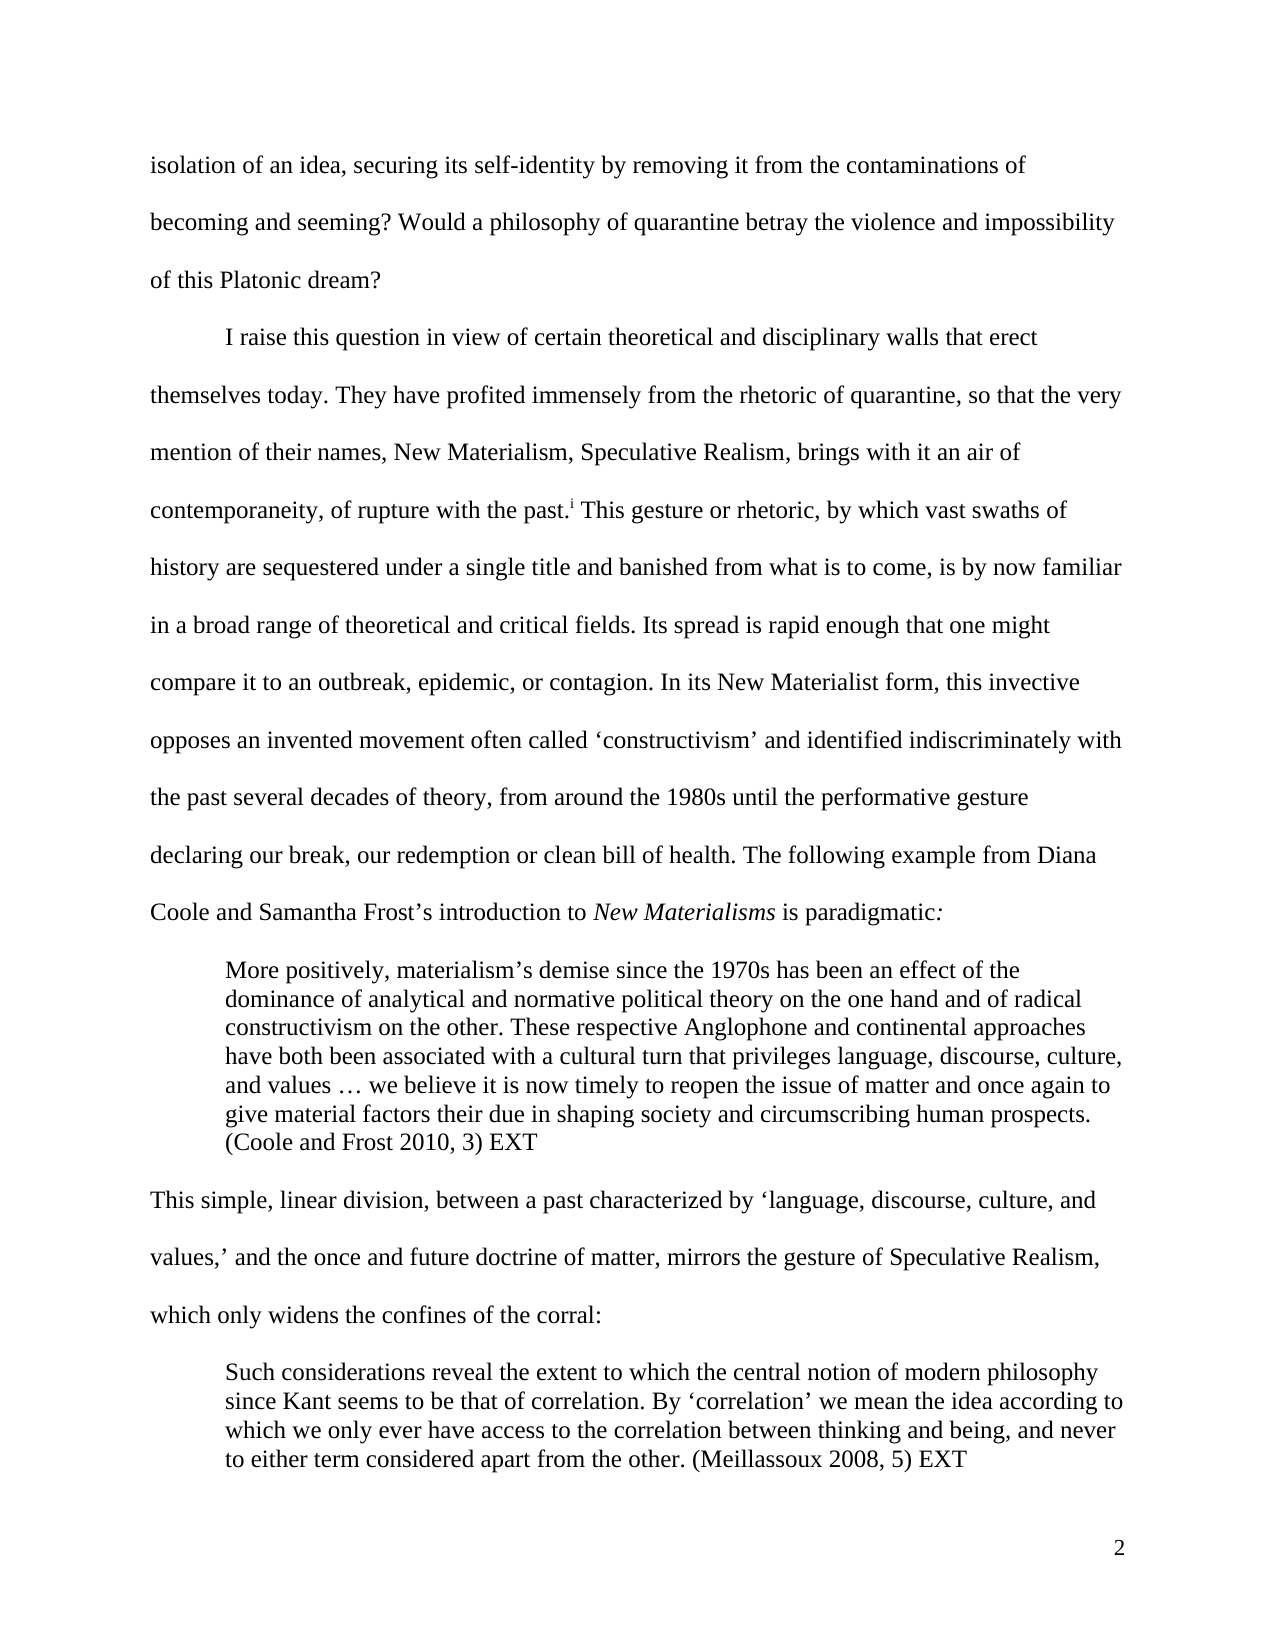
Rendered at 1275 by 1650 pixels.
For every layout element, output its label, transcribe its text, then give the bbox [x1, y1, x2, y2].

text More positively, materialism’s demise since the 1970s has been an effect of the dominance of analytical and normative political theory on the one hand and of radical constructivism on the other. These respective Anglophone and continental approaches have both been associated with a cultural turn that privileges language, discourse, culture, and values … we believe it is now timely to reopen the issue of matter and once again to give material factors their due in shaping society and circumscribing human prospects. (Coole and Frost 2010, 3) EXT [225, 955, 1125, 1156]
text I raise this question in view of certain theoretical and disciplinary walls that erect themselves today. They have profited immensely from the rhetoric of quarantine, so that the very mention of their names, New Materialism, Speculative Realism, brings with it an air of contemporaneity, of rupture with the past. This gesture or rhetoric, by which vast swaths of history are sequestered under a single title and banished from what is to come, is by now familiar in a broad range of theoretical and critical fields. Its spread is rapid enough that one might compare it to an outbreak, epidemic, or contagion. In its New Materialist form, this invective opposes an invented movement often called ‘constructivism’ and identified indiscriminately with the past several decades of theory, from around the 1980s until the performative gesture declaring our break, our redemption or clean bill of health. The following example from Diana Coole and Samantha Frost’s introduction to New Materialisms is paradigmatic: [150, 322, 1125, 926]
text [150, 150, 1125, 294]
text This simple, linear division, between a past characterized by ‘language, discourse, culture, and values,’ and the once and future doctrine of matter, mirrors the gesture of Speculative Realism, which only widens the confines of the corral: [150, 1185, 1125, 1329]
text Such considerations reveal the extent to which the central notion of modern philosophy since Kant seems to be that of correlation. By ‘correlation’ we mean the idea according to which we only ever have access to the correlation between thinking and being, and never to either term considered apart from the other. (Meillassoux 2008, 5) EXT [225, 1357, 1125, 1472]
